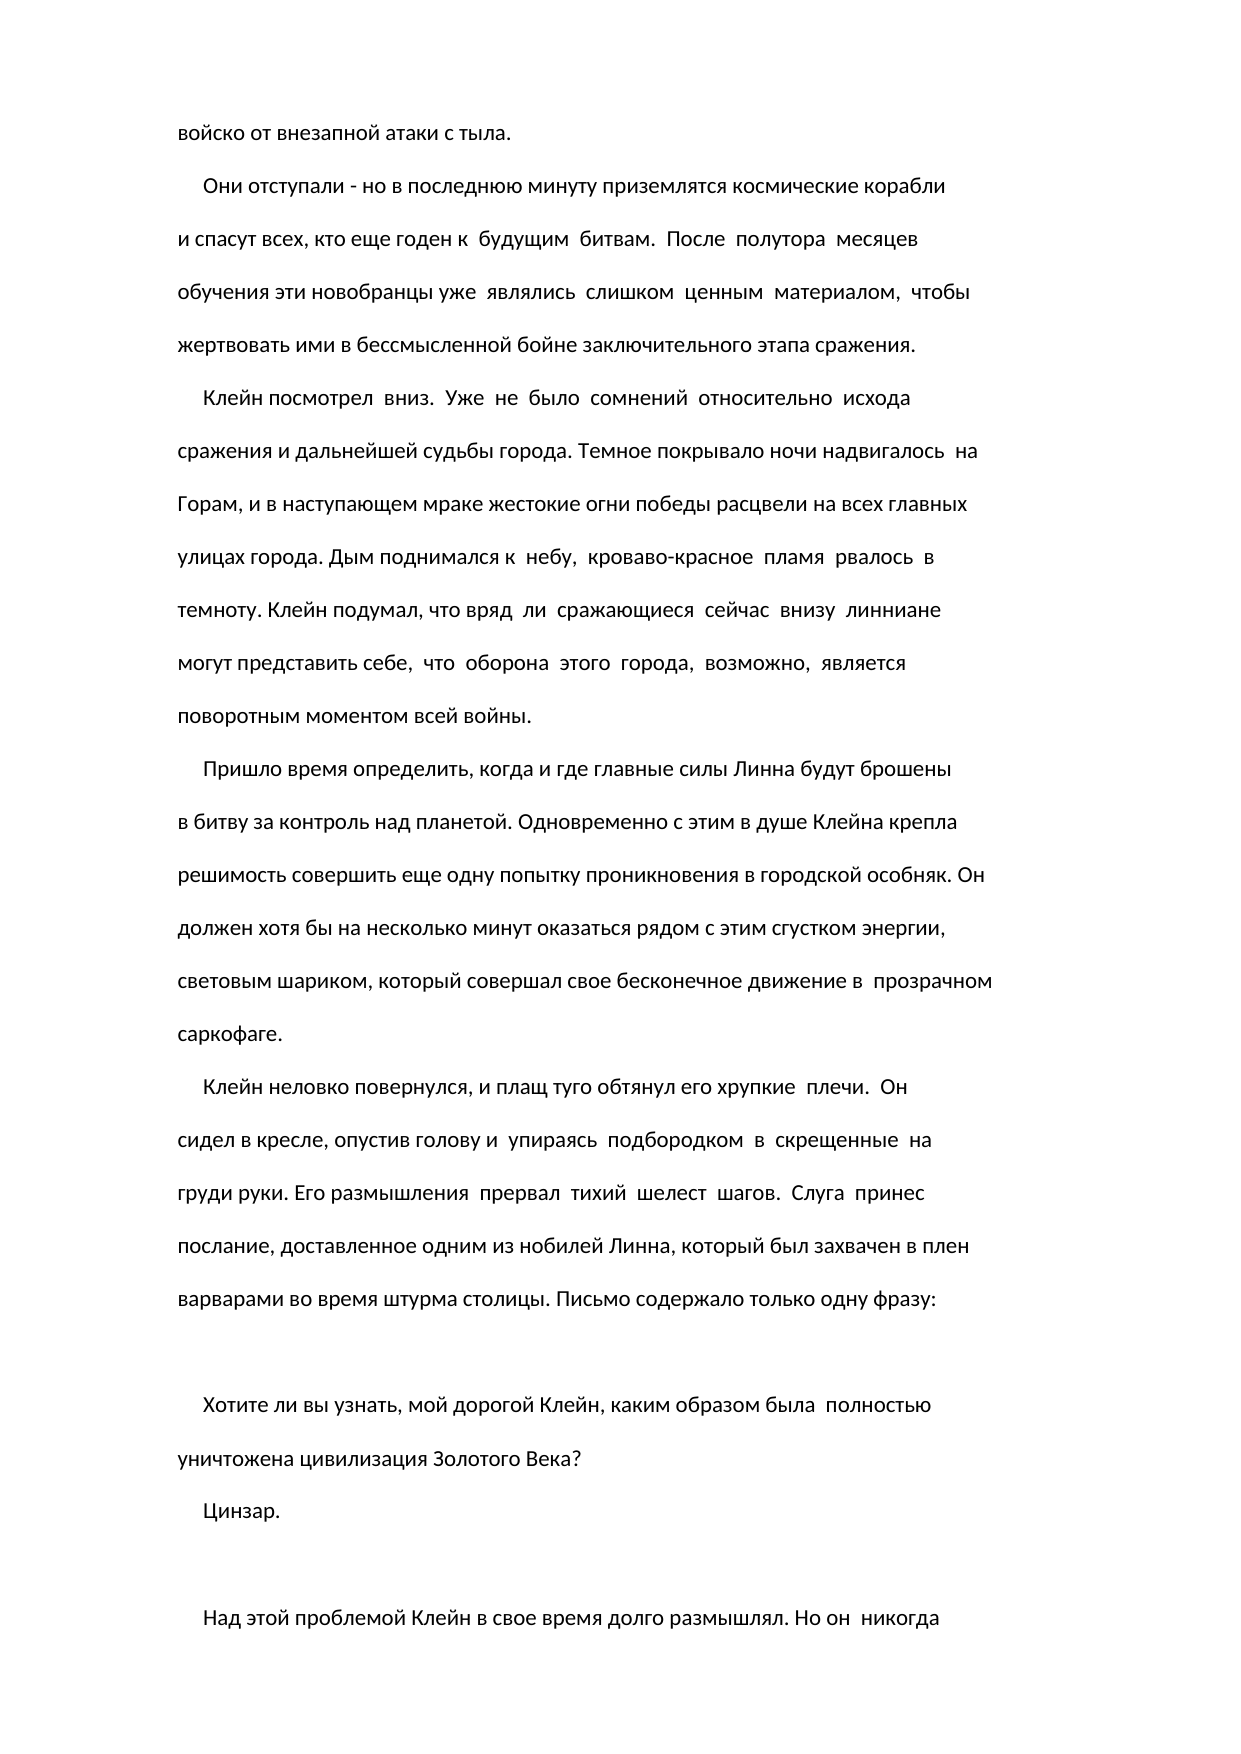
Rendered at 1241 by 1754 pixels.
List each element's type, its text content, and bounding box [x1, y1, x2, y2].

text варварами во время штурма столицы. Письмо содержало только одну фразу: [177, 1284, 1152, 1313]
text Клейн неловко повернулся, и плащ туго обтянул его хрупкие плечи. Он [177, 1072, 1152, 1101]
text Клейн посмотрел вниз. Уже не было сомнений относительно исхода [177, 383, 1152, 411]
text Они отступали - но в последнюю минуту приземлятся космические корабли [177, 171, 1152, 199]
text Хотите ли вы узнать, мой дорогой Клейн, каким образом была полностью [177, 1391, 1152, 1419]
text поворотным моментом всей войны. [177, 701, 1152, 729]
text световым шариком, который совершал свое бесконечное движение в прозрачном [177, 966, 1152, 994]
text и спасут всех, кто еще годен к будущим битвам. После полутора месяцев [177, 224, 1152, 252]
text должен хотя бы на несколько минут оказаться рядом с этим сгустком энергии, [177, 913, 1152, 941]
text Горам, и в наступающем мраке жестокие огни победы расцвели на всех главных [177, 489, 1152, 517]
text Цинзар. [177, 1497, 1152, 1525]
text жертвовать ими в бессмысленной бойне заключительного этапа сражения. [177, 330, 1152, 358]
text решимость совершить еще одну попытку проникновения в городской особняк. Он [177, 860, 1152, 888]
text уничтожена цивилизация Золотого Века? [177, 1444, 1152, 1472]
text обучения эти новобранцы уже являлись слишком ценным материалом, чтобы [177, 277, 1152, 305]
text сидел в кресле, опустив голову и упираясь подбородком в скрещенные на [177, 1126, 1152, 1153]
text сражения и дальнейшей судьбы города. Темное покрывало ночи надвигалось на [177, 436, 1152, 464]
text темноту. Клейн подумал, что вряд ли сражающиеся сейчас внизу линниане [177, 595, 1152, 623]
text послание, доставленное одним из нобилей Линна, который был захвачен в плен [177, 1232, 1152, 1259]
text в битву за контроль над планетой. Одновременно с этим в душе Клейна крепла [177, 807, 1152, 835]
text могут представить себе, что оборона этого города, возможно, является [177, 648, 1152, 676]
text улицах города. Дым поднимался к небу, кроваво-красное пламя рвалось в [177, 542, 1152, 570]
text груди руки. Его размышления прервал тихий шелест шагов. Слуга принес [177, 1178, 1152, 1207]
text Пришло время определить, когда и где главные силы Линна будут брошены [177, 754, 1152, 782]
text Над этой проблемой Клейн в свое время долго размышлял. Но он никогда [177, 1603, 1152, 1631]
text саркофаге. [177, 1019, 1152, 1047]
text войско от внезапной атаки с тыла. [177, 118, 1152, 146]
